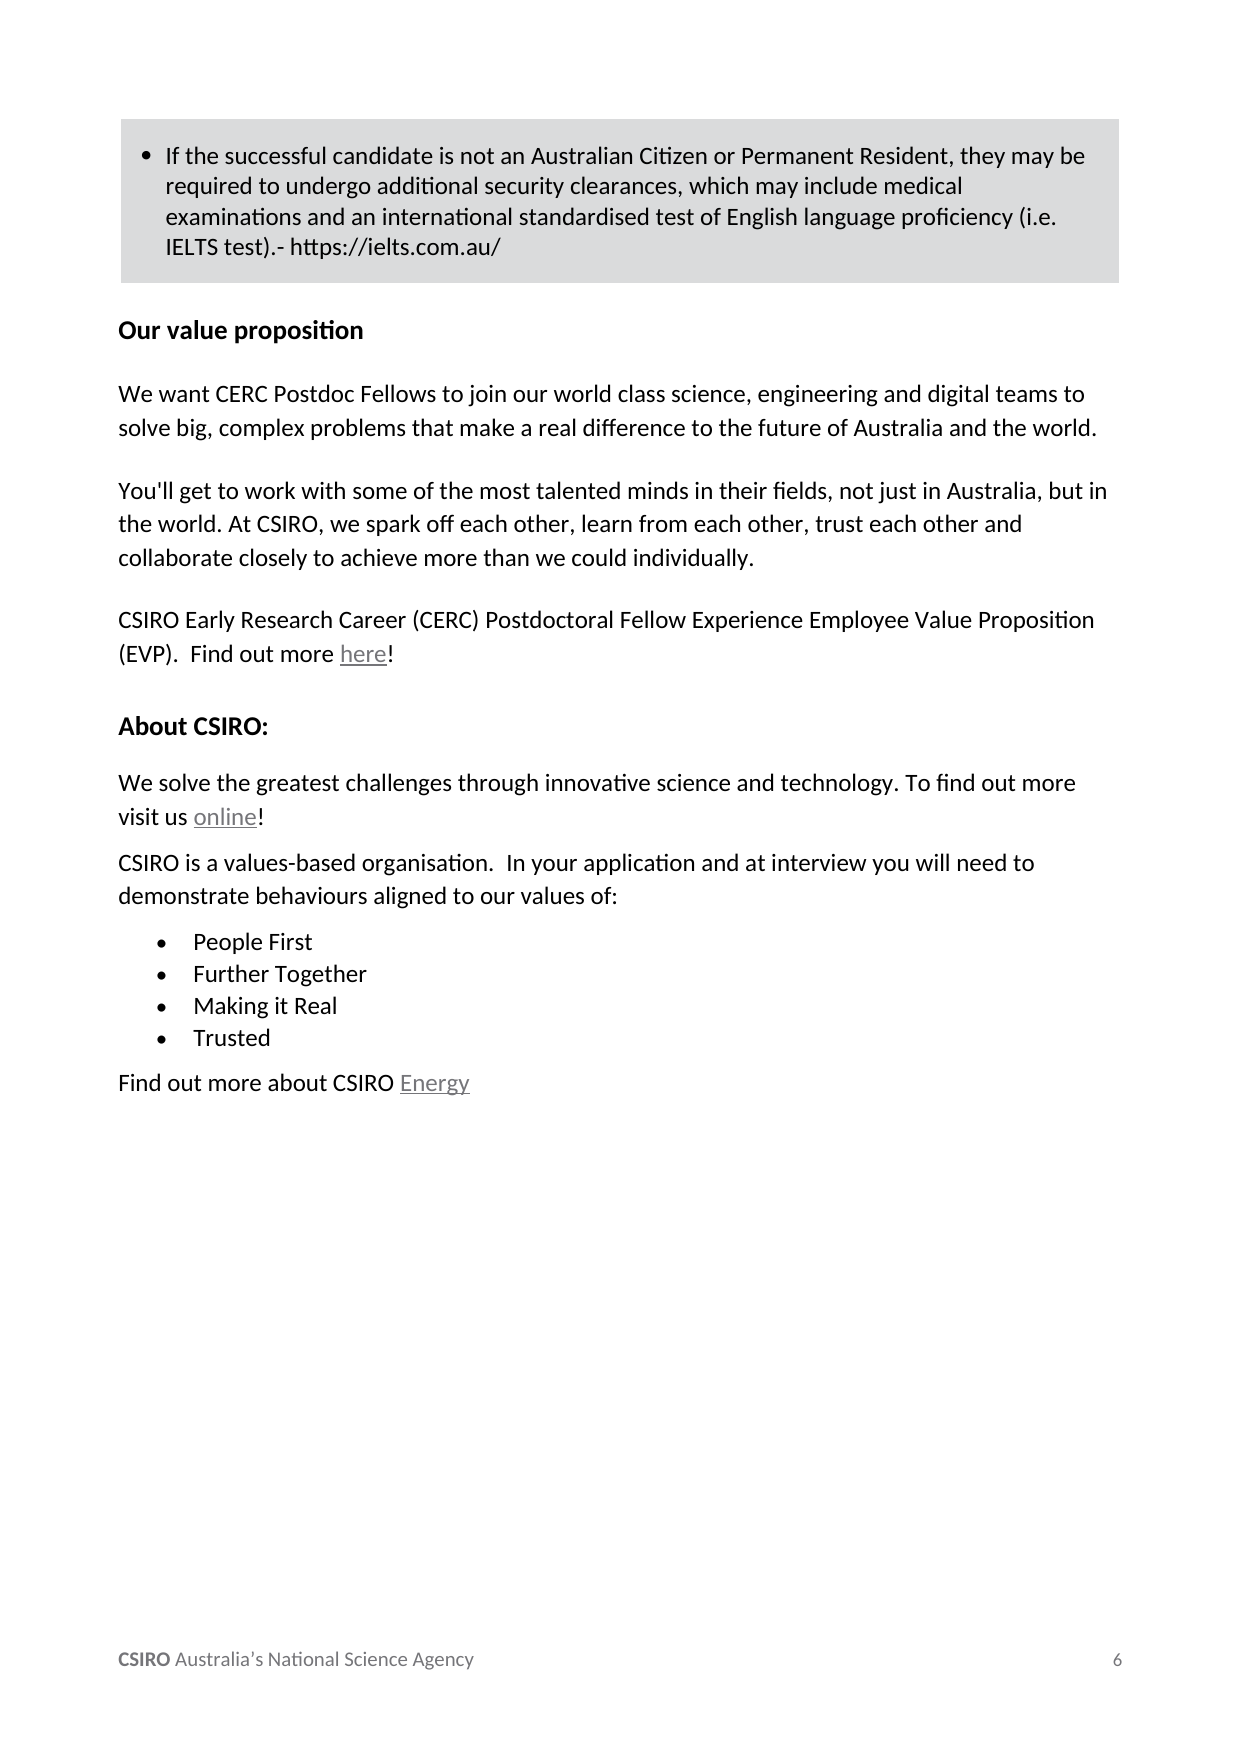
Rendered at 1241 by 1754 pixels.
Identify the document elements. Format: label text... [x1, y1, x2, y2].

list If the successful candidate is not an Australian Citizen or Permanent Resident, they may be required to undergo additional security clearances, which may include medical examinations and an international standardised test of English language proficiency (i.e. IELTS test).- https://ielts.com.au/ [121, 119, 1119, 283]
text We solve the greatest challenges through innovative science and technology. To find out more visit us online! [118, 767, 1122, 831]
text Our value proposition [118, 313, 1122, 346]
text You'll get to work with some of the most talented minds in their fields, not just in Australia, but in the world. At CSIRO, we spark off each other, learn from each other, trust each other and collaborate closely to achieve more than we could individually. [118, 475, 1122, 572]
list Further Together [156, 958, 1122, 989]
list People First [156, 926, 1122, 957]
text CSIRO Early Research Career (CERC) Postdoctoral Fellow Experience Employee Value Proposition (EVP). Find out more here! [118, 604, 1122, 669]
list Trusted [156, 1022, 1122, 1053]
text Find out more about CSIRO Energy [118, 1067, 1122, 1097]
text We want CERC Postdoc Fellows to join our world class science, engineering and digital teams to solve big, complex problems that make a real difference to the future of Australia and the world. [118, 378, 1122, 443]
text CSIRO is a values-based organisation. In your application and at interview you will need to demonstrate behaviours aligned to our values of: [118, 847, 1122, 911]
subtitle About CSIRO: [118, 709, 1122, 742]
list Making it Real [156, 990, 1122, 1021]
